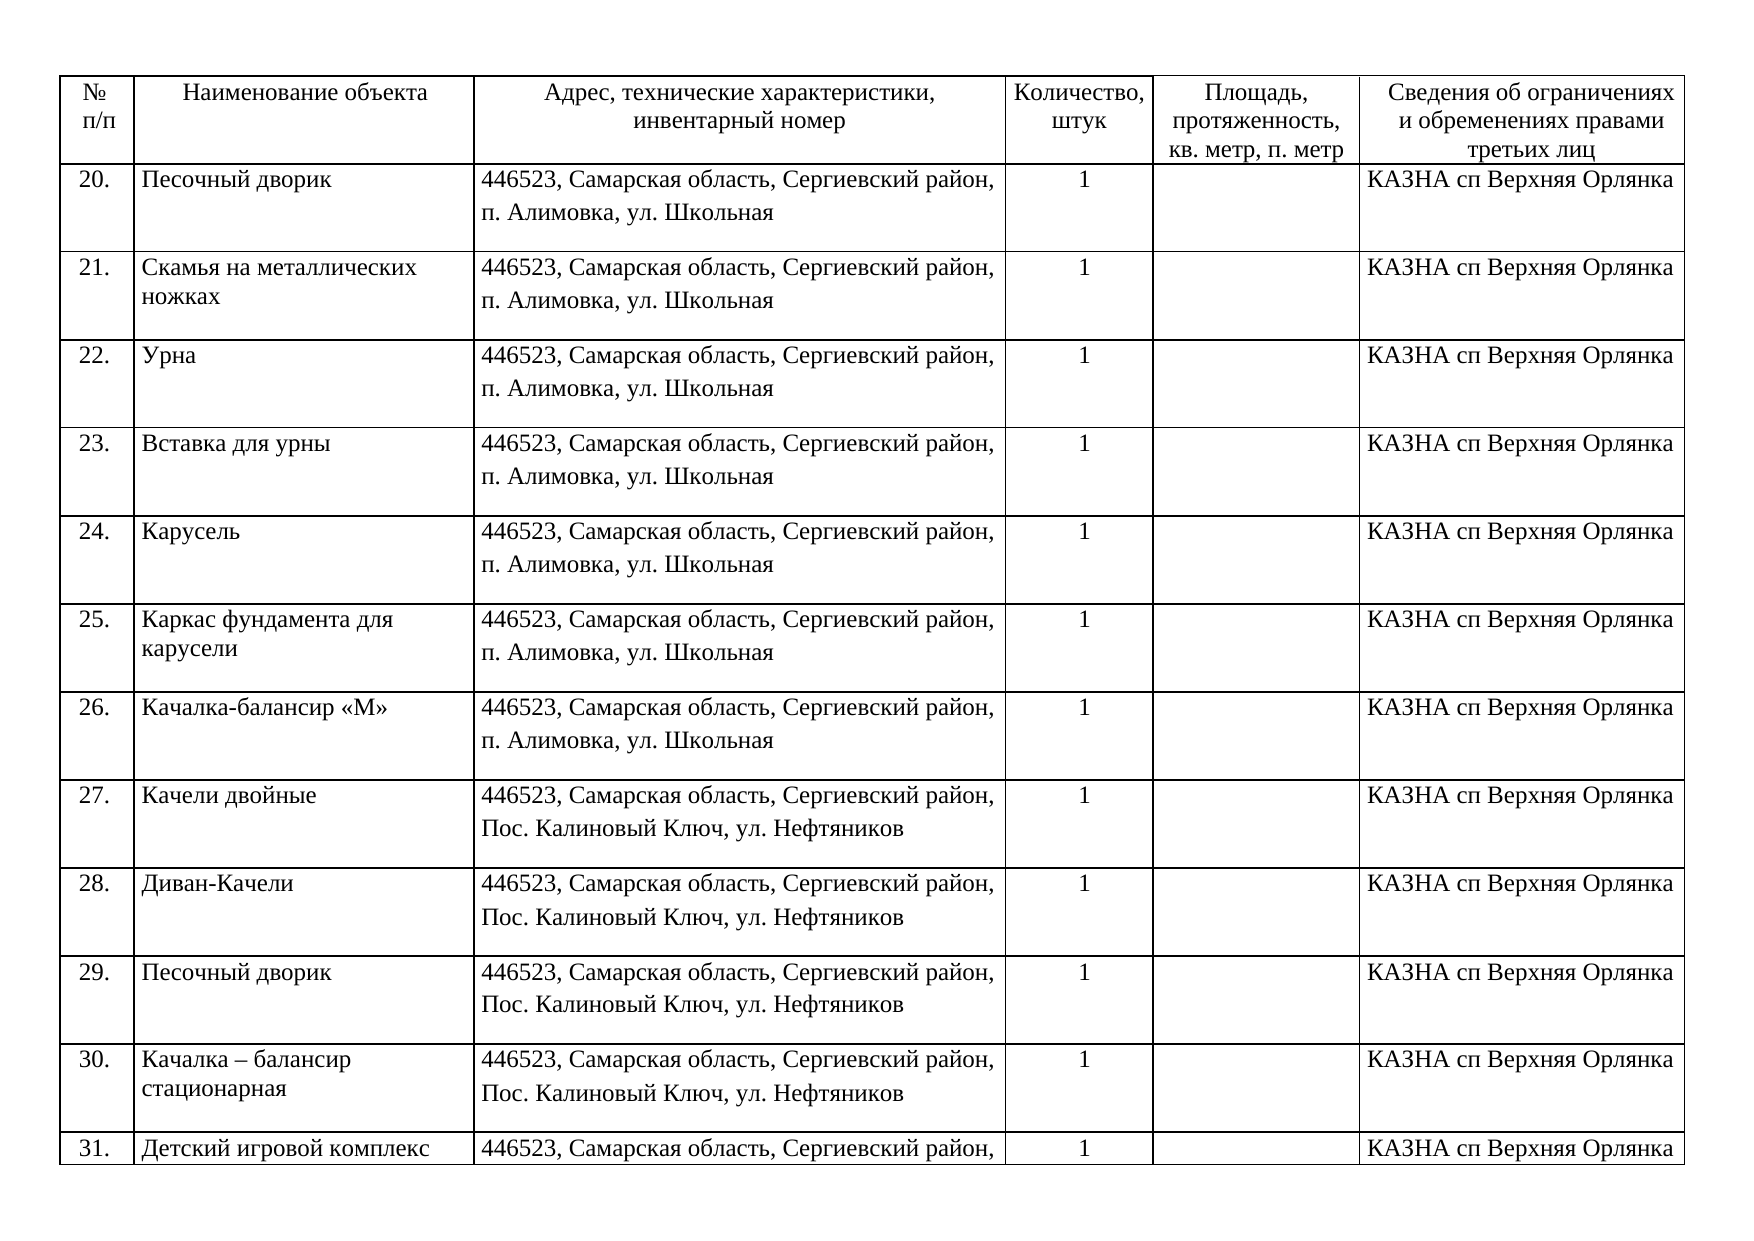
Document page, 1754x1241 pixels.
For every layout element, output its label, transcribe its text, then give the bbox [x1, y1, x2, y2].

table_cell КАЗНА сп Верхняя Орлянка [1360, 1133, 1684, 1164]
table_cell [1154, 1133, 1359, 1164]
table_cell 446523, Самарская область, Сергиевский район, Пос. Калиновый Ключ, ул. Нефтяников [475, 869, 1005, 955]
table_cell 446523, Самарская область, Сергиевский район, п. Алимовка, ул. Школьная [475, 428, 1005, 515]
table_cell 1 [1006, 252, 1152, 339]
table_cell 446523, Самарская область, Сергиевский район, п. Алимовка, ул. Школьная [475, 252, 1005, 339]
table_cell Скамья на металлических ножках [135, 252, 473, 339]
table_cell 446523, Самарская область, Сергиевский район, Пос. Калиновый Ключ, ул. Нефтяников [475, 1133, 1005, 1164]
table_cell 446523, Самарская область, Сергиевский район, Пос. Калиновый Ключ, ул. Нефтяников [475, 781, 1005, 867]
table_cell 1 [1006, 693, 1152, 779]
table_cell [61, 341, 133, 427]
table_cell КАЗНА сп Верхняя Орлянка [1360, 428, 1684, 515]
table_cell Урна [135, 341, 473, 427]
table_header Наименование объекта [135, 77, 473, 163]
table_cell [1154, 1045, 1359, 1131]
table_cell КАЗНА сп Верхняя Орлянка [1360, 252, 1684, 339]
table_header Количество, штук [1006, 77, 1152, 163]
table_cell [1154, 165, 1359, 251]
table_cell 1 [1006, 605, 1152, 691]
table_cell [61, 1045, 133, 1131]
table_cell Детский игровой комплекс «Карапуз» [135, 1133, 473, 1164]
table_cell [61, 605, 133, 691]
table_cell Вставка для урны [135, 428, 473, 515]
table_cell 446523, Самарская область, Сергиевский район, п. Алимовка, ул. Школьная [475, 341, 1005, 427]
table_cell 1 [1006, 781, 1152, 867]
table_cell [1154, 693, 1359, 779]
table_cell КАЗНА сп Верхняя Орлянка [1360, 165, 1684, 251]
table_cell КАЗНА сп Верхняя Орлянка [1360, 517, 1684, 603]
table_cell Качалка-балансир «М» [135, 693, 473, 779]
table_cell [1154, 605, 1359, 691]
table_cell [61, 165, 133, 251]
table_cell Диван-Качели [135, 869, 473, 955]
table_cell [61, 1133, 133, 1164]
table_cell КАЗНА сп Верхняя Орлянка [1360, 781, 1684, 867]
table_cell [61, 781, 133, 867]
table_cell КАЗНА сп Верхняя Орлянка [1360, 1045, 1684, 1131]
table_cell [1154, 781, 1359, 867]
table_cell 446523, Самарская область, Сергиевский район, п. Алимовка, ул. Школьная [475, 517, 1005, 603]
table_cell 1 [1006, 1045, 1152, 1131]
table_cell 1 [1006, 869, 1152, 955]
table_cell 446523, Самарская область, Сергиевский район, п. Алимовка, ул. Школьная [475, 605, 1005, 691]
table_cell [61, 252, 133, 339]
table_cell [1154, 428, 1359, 515]
table_cell 1 [1006, 1133, 1152, 1164]
table_cell 1 [1006, 165, 1152, 251]
table_cell [1154, 252, 1359, 339]
table_cell [1154, 869, 1359, 955]
table_header Сведения об ограничениях и обременениях правами третьих лиц [1360, 76, 1684, 163]
table_cell КАЗНА сп Верхняя Орлянка [1360, 957, 1684, 1043]
table_cell 1 [1006, 341, 1152, 427]
table_cell [61, 428, 133, 515]
table_cell [1154, 341, 1359, 427]
table_cell 446523, Самарская область, Сергиевский район, п. Алимовка, ул. Школьная [475, 165, 1005, 251]
table_cell Песочный дворик [135, 165, 473, 251]
table_cell КАЗНА сп Верхняя Орлянка [1360, 869, 1684, 955]
table_cell 1 [1006, 428, 1152, 515]
table_cell 446523, Самарская область, Сергиевский район, Пос. Калиновый Ключ, ул. Нефтяников [475, 957, 1005, 1043]
table_cell [61, 957, 133, 1043]
table_cell [61, 869, 133, 955]
table_cell КАЗНА сп Верхняя Орлянка [1360, 341, 1684, 427]
table_cell Качели двойные [135, 781, 473, 867]
table_cell [1154, 957, 1359, 1043]
table_header № п/п [61, 77, 133, 163]
table_cell Качалка – балансир стационарная [135, 1045, 473, 1131]
table_header Адрес, технические характеристики, инвентарный номер [475, 77, 1005, 163]
table_cell Песочный дворик [135, 957, 473, 1043]
table_cell Карусель [135, 517, 473, 603]
table_cell КАЗНА сп Верхняя Орлянка [1360, 605, 1684, 691]
table_cell 446523, Самарская область, Сергиевский район, Пос. Калиновый Ключ, ул. Нефтяников [475, 1045, 1005, 1131]
table_cell [1154, 517, 1359, 603]
table_cell КАЗНА сп Верхняя Орлянка [1360, 693, 1684, 779]
table_cell [61, 517, 133, 603]
table_cell 446523, Самарская область, Сергиевский район, п. Алимовка, ул. Школьная [475, 693, 1005, 779]
table_cell [61, 693, 133, 779]
table_cell Каркас фундамента для карусели [135, 605, 473, 691]
table_cell 1 [1006, 517, 1152, 603]
table_cell 1 [1006, 957, 1152, 1043]
table_header Площадь, протяженность, кв. метр, п. метр [1154, 76, 1359, 163]
